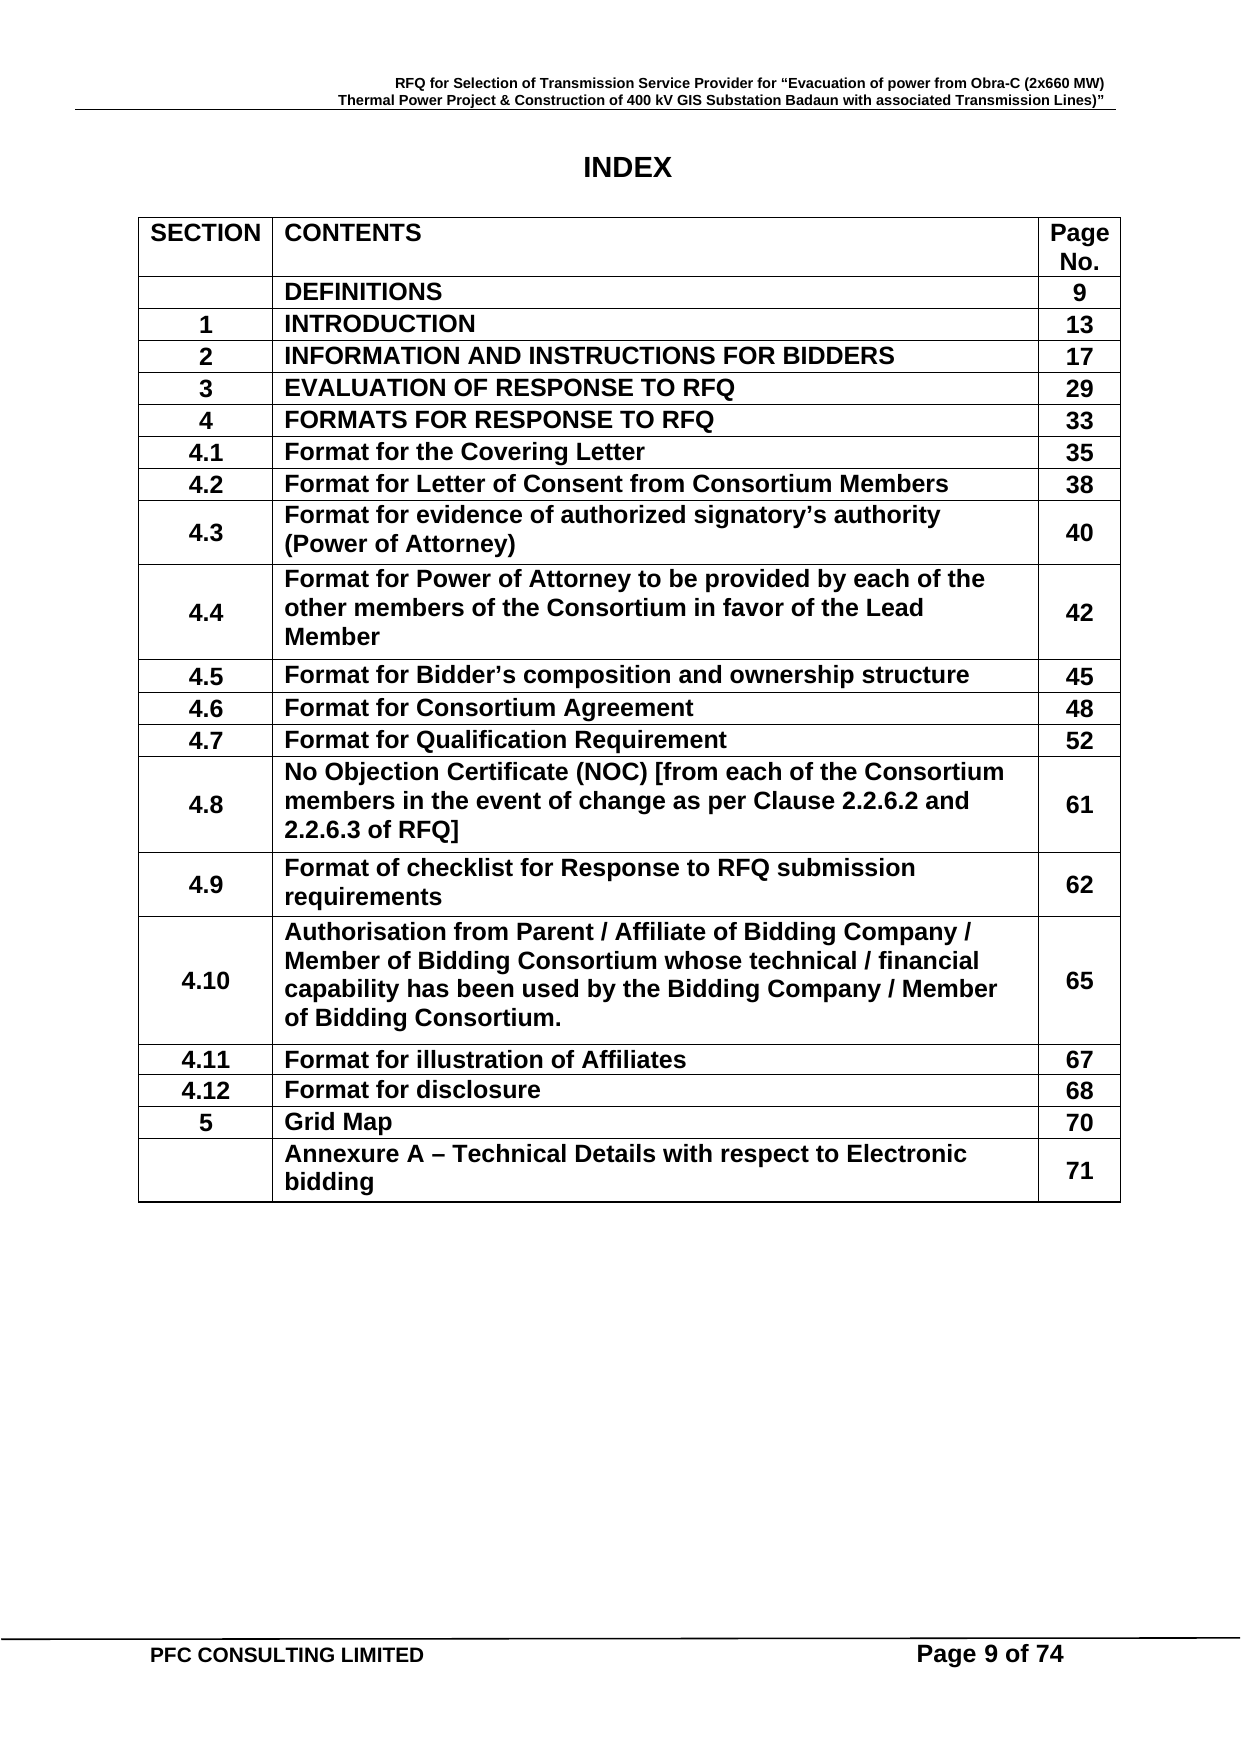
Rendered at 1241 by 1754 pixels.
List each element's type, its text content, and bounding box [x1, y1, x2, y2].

table_cell 67 [1039, 1045, 1120, 1073]
table_cell 33 [1039, 405, 1120, 436]
table_cell Format for disclosure [273, 1075, 1038, 1106]
table_cell 52 [1039, 725, 1120, 756]
table_cell Format of checklist for Response to RFQ submission requirements [273, 853, 1038, 916]
table_cell 68 [1039, 1075, 1120, 1106]
table_cell DEFINITIONS [273, 277, 1038, 308]
table_cell 4 [139, 405, 272, 436]
table_cell [139, 1139, 272, 1201]
table_cell Format for Letter of Consent from Consortium Members [273, 469, 1038, 499]
table_cell 4.11 [139, 1045, 272, 1073]
table_cell 3 [139, 373, 272, 403]
table_cell 4.5 [139, 660, 272, 692]
table_cell 71 [1039, 1139, 1120, 1201]
table_cell Format for Consortium Agreement [273, 693, 1038, 724]
table_cell FORMATS FOR RESPONSE TO RFQ [273, 405, 1038, 436]
table_cell 5 [139, 1107, 272, 1137]
table_cell 2 [139, 341, 272, 372]
table_cell Format for illustration of Affiliates [273, 1045, 1038, 1073]
table_cell 29 [1039, 373, 1120, 403]
table_cell 4.9 [139, 853, 272, 916]
table_cell 17 [1039, 341, 1120, 372]
table_cell Authorisation from Parent / Affiliate of Bidding Company / Member of Bidding Consortium whose technical / financial capability has been used by the Bidding Company / Member of Bidding Consortium. [273, 917, 1038, 1044]
table_cell 4.2 [139, 469, 272, 499]
table_cell Format for the Covering Letter [273, 437, 1038, 467]
table_cell Format for Bidder’s composition and ownership structure [273, 660, 1038, 692]
table_header CONTENTS [273, 218, 1038, 276]
table_cell 4.1 [139, 437, 272, 467]
table_cell 4.3 [139, 501, 272, 563]
table_cell 45 [1039, 660, 1120, 692]
table_cell 61 [1039, 757, 1120, 852]
table_cell 35 [1039, 437, 1120, 467]
table_cell 4.4 [139, 565, 272, 659]
table_cell [139, 277, 272, 308]
text INDEX [150, 150, 1105, 183]
table_cell 4.12 [139, 1075, 272, 1106]
table_cell 65 [1039, 917, 1120, 1044]
table_cell Grid Map [273, 1107, 1038, 1137]
table_cell 48 [1039, 693, 1120, 724]
table_cell EVALUATION OF RESPONSE TO RFQ [273, 373, 1038, 403]
table_cell INFORMATION AND INSTRUCTIONS FOR BIDDERS [273, 341, 1038, 372]
table_cell 42 [1039, 565, 1120, 659]
table_cell 13 [1039, 309, 1120, 339]
table_cell 70 [1039, 1107, 1120, 1137]
table_cell No Objection Certificate (NOC) [from each of the Consortium members in the event of change as per Clause 2.2.6.2 and 2.2.6.3 of RFQ] [273, 757, 1038, 852]
table_cell 4.7 [139, 725, 272, 756]
table_cell 4.8 [139, 757, 272, 852]
table_cell Annexure A – Technical Details with respect to Electronic bidding [273, 1139, 1038, 1201]
table_header Page No. [1039, 218, 1120, 276]
table_cell Format for Qualification Requirement [273, 725, 1038, 756]
table_cell Format for evidence of authorized signatory’s authority (Power of Attorney) [273, 501, 1038, 563]
table_cell 4.6 [139, 693, 272, 724]
table_cell INTRODUCTION [273, 309, 1038, 339]
table_cell 62 [1039, 853, 1120, 916]
table_cell 1 [139, 309, 272, 339]
table_cell 9 [1039, 277, 1120, 308]
table_cell 38 [1039, 469, 1120, 499]
table_cell 4.10 [139, 917, 272, 1044]
table_header SECTION [139, 218, 272, 276]
table_cell Format for Power of Attorney to be provided by each of the other members of the Consortium in favor of the Lead Member [273, 565, 1038, 659]
table_cell 40 [1039, 501, 1120, 563]
